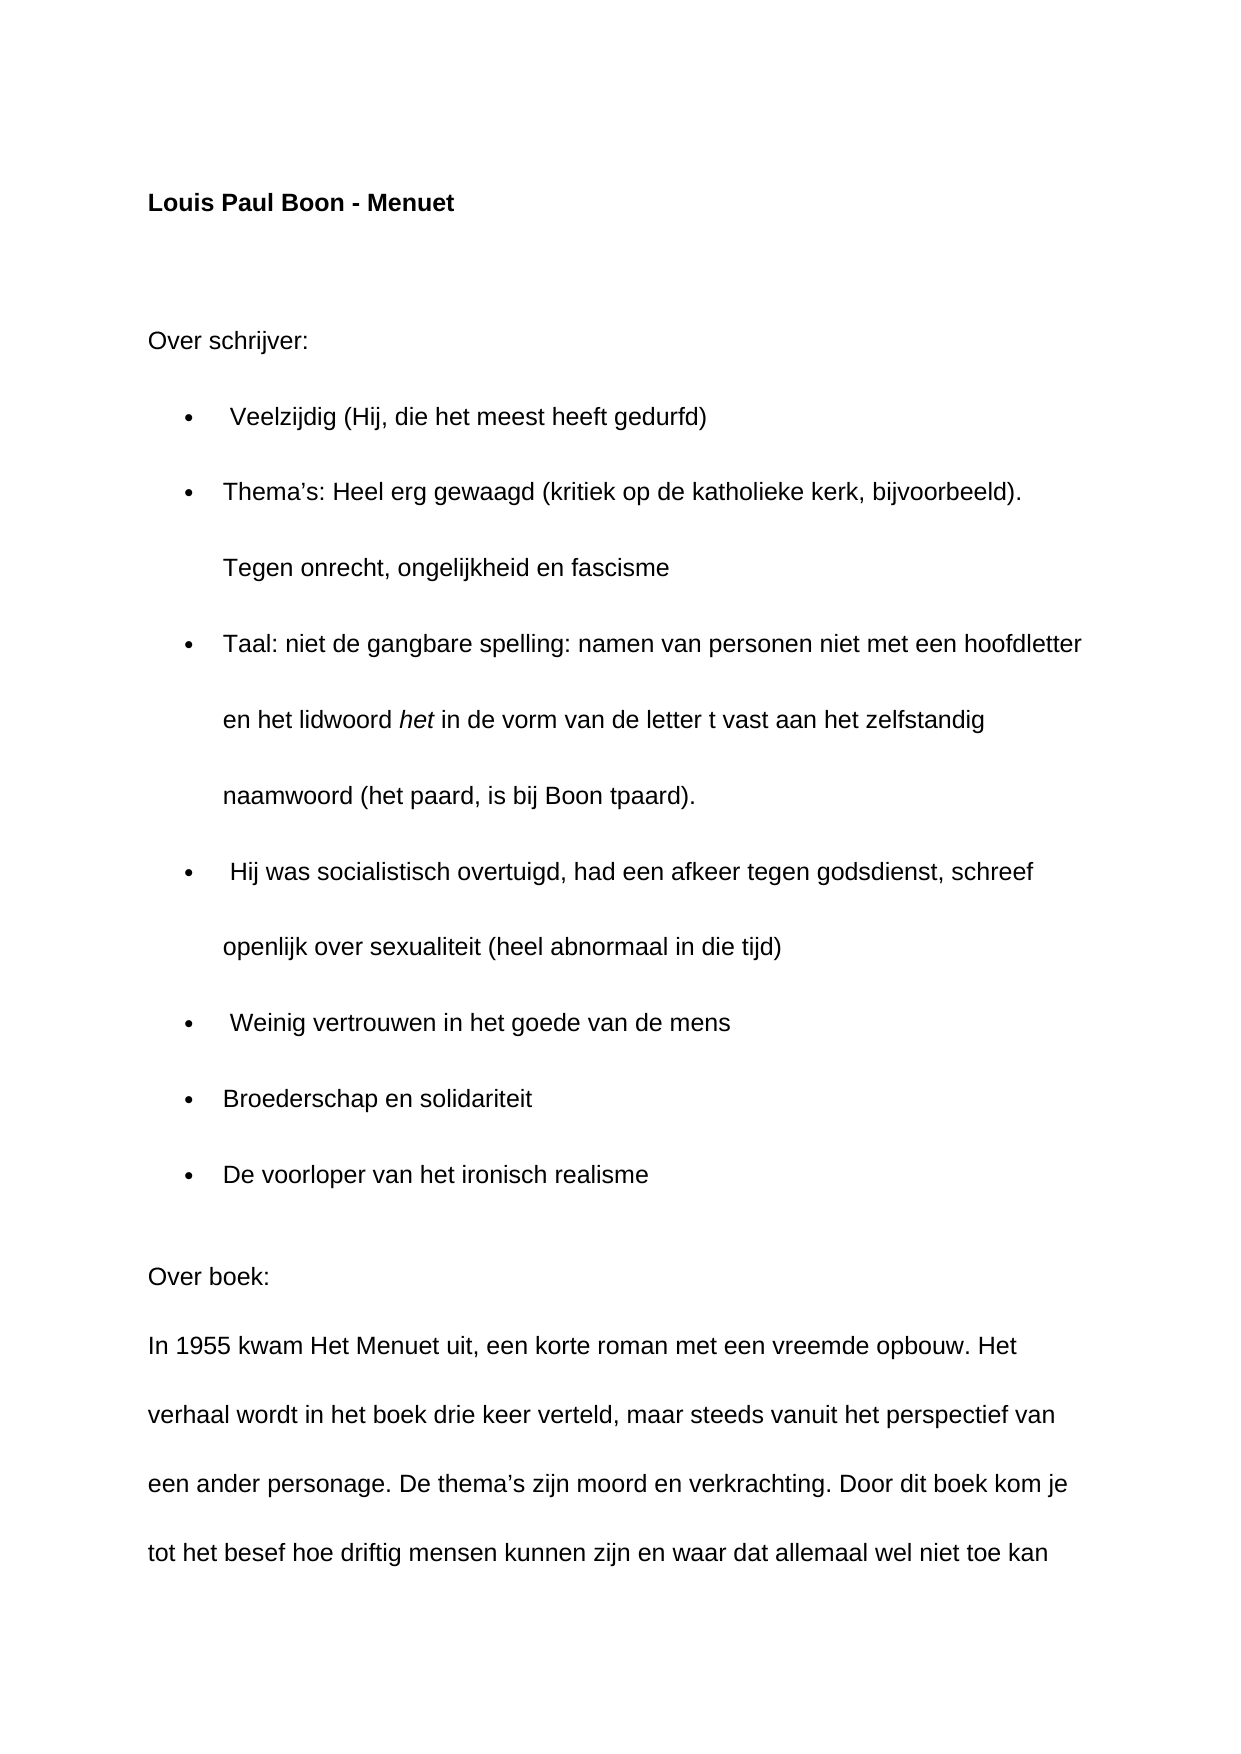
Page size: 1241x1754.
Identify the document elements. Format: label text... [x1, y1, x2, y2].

list Thema’s: Heel erg gewaagd (kritiek op de katholieke kerk, bijvoorbeeld). Tegen onrecht, ongelijkheid en fascisme [185, 430, 1093, 582]
list Weinig vertrouwen in het goede van de mens [185, 961, 1093, 1037]
text Over boek: [148, 1222, 1093, 1291]
text Louis Paul Boon - Menuet Over schrijver: [148, 148, 1093, 354]
list De voorloper van het ironisch realisme [185, 1113, 1093, 1189]
list Veelzijdig (Hij, die het meest heeft gedurfd) [185, 354, 1093, 430]
list Broederschap en solidariteit [185, 1037, 1093, 1113]
list Taal: niet de gangbare spelling: namen van personen niet met een hoofdletter en het lidwoord het in de vorm van de letter t vast aan het zelfstandig naamwoord (het paard, is bij Boon tpaard). [185, 582, 1093, 809]
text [148, 1291, 1093, 1567]
list Hij was socialistisch overtuigd, had een afkeer tegen godsdienst, schreef openlijk over sexualiteit (heel abnormaal in die tijd) [185, 809, 1093, 961]
